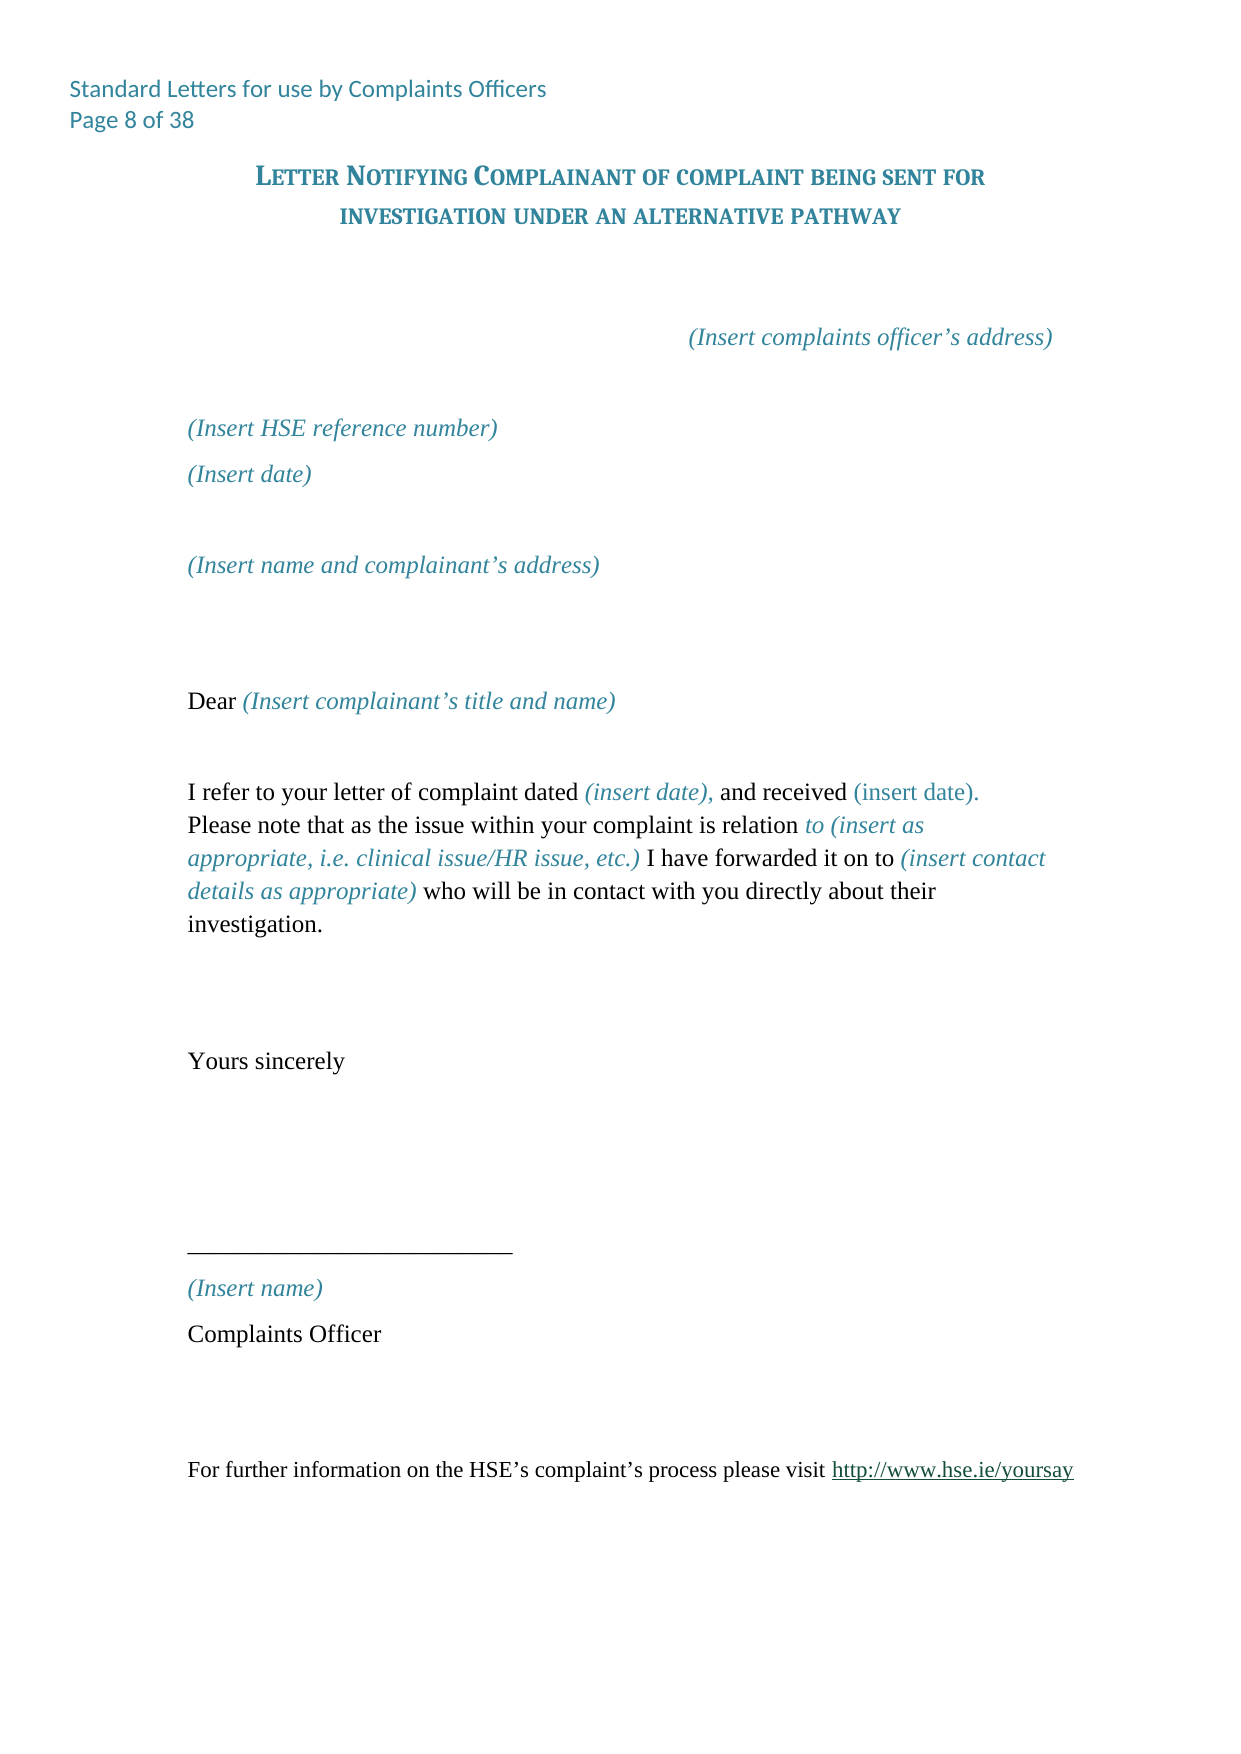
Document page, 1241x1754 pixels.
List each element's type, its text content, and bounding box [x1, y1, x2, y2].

text (Insert name) [187, 1273, 1053, 1302]
text Complaints Officer [187, 1319, 1053, 1348]
text (Insert complaints officer’s address) [187, 322, 1053, 351]
text Dear (Insert complainant’s title and name) [187, 686, 1053, 715]
text For further information on the HSE’s complaint’s process please visit http://www.hse.ie/yoursay [187, 1456, 1132, 1482]
text Yours sincerely [187, 1046, 1053, 1075]
subtitle Letter Notifying Complainant of complaint being sent for investigation under an alternative pathway [187, 159, 1053, 232]
text (Insert date) [187, 459, 1053, 487]
text (Insert HSE reference number) [187, 413, 1053, 442]
text __________________________ [187, 1228, 1053, 1257]
text (Insert name and complainant’s address) [187, 550, 1053, 578]
text I refer to your letter of complaint dated (insert date), and received (insert date). Please note that as the issue within your complaint is relation to (insert as appropriate, i.e. clinical issue/HR issue, etc.) I have forwarded it on to (insert contact details as appropriate) who will be in contact with you directly about their investigation. [187, 777, 1053, 938]
